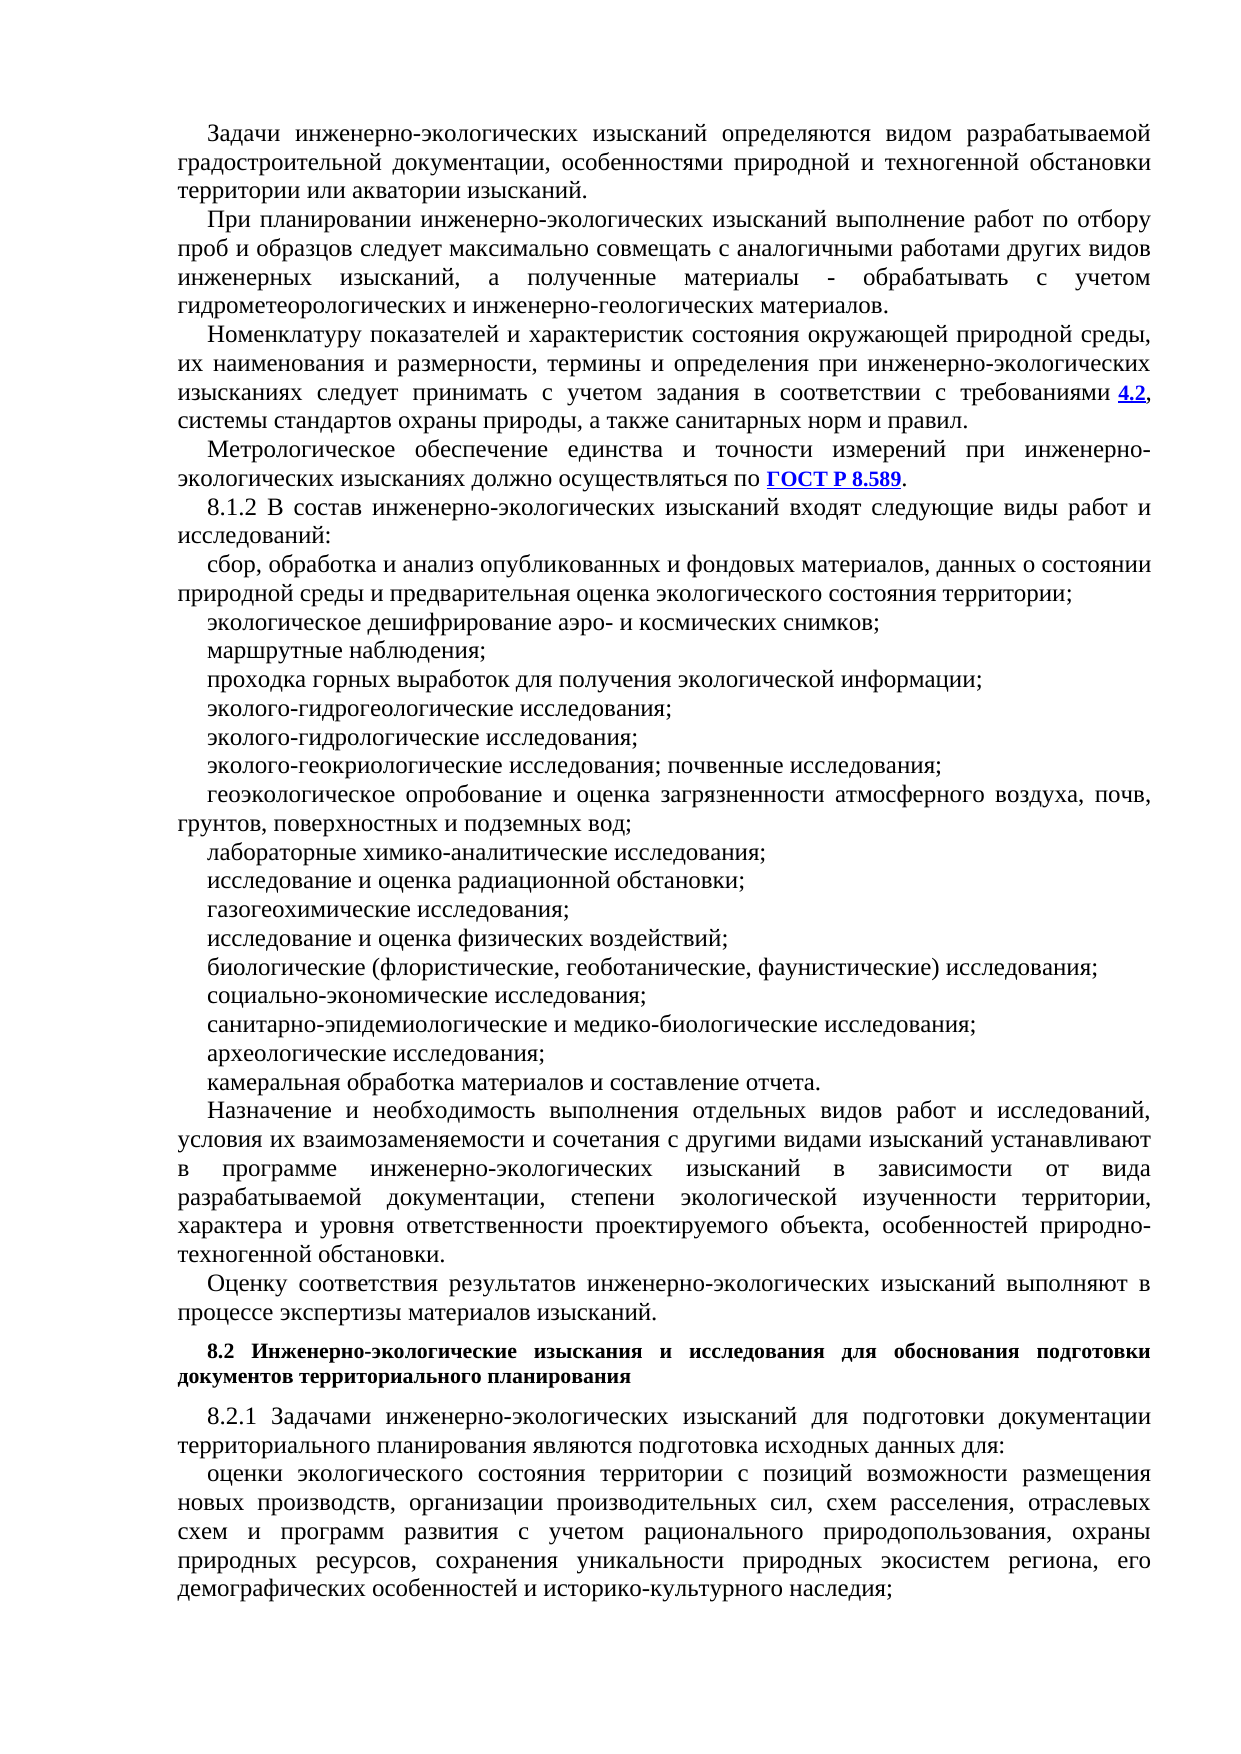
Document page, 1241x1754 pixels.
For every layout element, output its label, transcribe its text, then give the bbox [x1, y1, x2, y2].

text социально-экономические исследования; [177, 981, 1152, 1009]
text 8.2 Инженерно-экологические изыскания и исследования для обоснования подготовки документов территориального планирования [177, 1338, 1152, 1388]
text Номенклатуру показателей и характеристик состояния окружающей природной среды, их наименования и размерности, термины и определения при инженерно-экологических изысканиях следует принимать с учетом задания в соответствии с требованиями 4.2, системы стандартов охраны природы, а также санитарных норм и правил. [177, 319, 1152, 434]
text 8.2.1 Задачами инженерно-экологических изысканий для подготовки документации территориального планирования являются подготовка исходных данных для: [177, 1401, 1152, 1458]
text лабораторные химико-аналитические исследования; [177, 837, 1152, 866]
text биологические (флористические, геоботанические, фаунистические) исследования; [177, 952, 1152, 981]
text эколого-гидрологические исследования; [177, 722, 1152, 751]
text эколого-гидрогеологические исследования; [177, 693, 1152, 722]
text камеральная обработка материалов и составление отчета. [177, 1067, 1152, 1096]
text При планировании инженерно-экологических изысканий выполнение работ по отбору проб и образцов следует максимально совмещать с аналогичными работами других видов инженерных изысканий, а полученные материалы - обрабатывать с учетом гидрометеорологических и инженерно-геологических материалов. [177, 204, 1152, 319]
text исследование и оценка радиационной обстановки; [177, 866, 1152, 894]
text Задачи инженерно-экологических изысканий определяются видом разрабатываемой градостроительной документации, особенностями природной и техногенной обстановки территории или акватории изысканий. [177, 118, 1152, 204]
text маршрутные наблюдения; [177, 636, 1152, 664]
text геоэкологическое опробование и оценка загрязненности атмосферного воздуха, почв, грунтов, поверхностных и подземных вод; [177, 779, 1152, 837]
text Метрологическое обеспечение единства и точности измерений при инженерно-экологических изысканиях должно осуществляться по ГОСТ Р 8.589. [177, 434, 1152, 492]
text газогеохимические исследования; [177, 894, 1152, 923]
text Назначение и необходимость выполнения отдельных видов работ и исследований, условия их взаимозаменяемости и сочетания с другими видами изысканий устанавливают в программе инженерно-экологических изысканий в зависимости от вида разрабатываемой документации, степени экологической изученности территории, характера и уровня ответственности проектируемого объекта, особенностей природно-техногенной обстановки. [177, 1096, 1152, 1268]
text эколого-геокриологические исследования; почвенные исследования; [177, 751, 1152, 779]
text санитарно-эпидемиологические и медико-биологические исследования; [177, 1009, 1152, 1038]
text исследование и оценка физических воздействий; [177, 923, 1152, 952]
text 8.1.2 В состав инженерно-экологических изысканий входят следующие виды работ и исследований: [177, 492, 1152, 549]
text археологические исследования; [177, 1038, 1152, 1067]
text сбор, обработка и анализ опубликованных и фондовых материалов, данных о состоянии природной среды и предварительная оценка экологического состояния территории; [177, 549, 1152, 607]
text экологическое дешифрирование аэро- и космических снимков; [177, 607, 1152, 636]
text оценки экологического состояния территории с позиций возможности размещения новых производств, организации производительных сил, схем расселения, отраслевых схем и программ развития с учетом рационального природопользования, охраны природных ресурсов, сохранения уникальности природных экосистем региона, его демографических особенностей и историко-культурного наследия; [177, 1458, 1152, 1602]
text проходка горных выработок для получения экологической информации; [177, 664, 1152, 693]
text Оценку соответствия результатов инженерно-экологических изысканий выполняют в процессе экспертизы материалов изысканий. [177, 1268, 1152, 1326]
